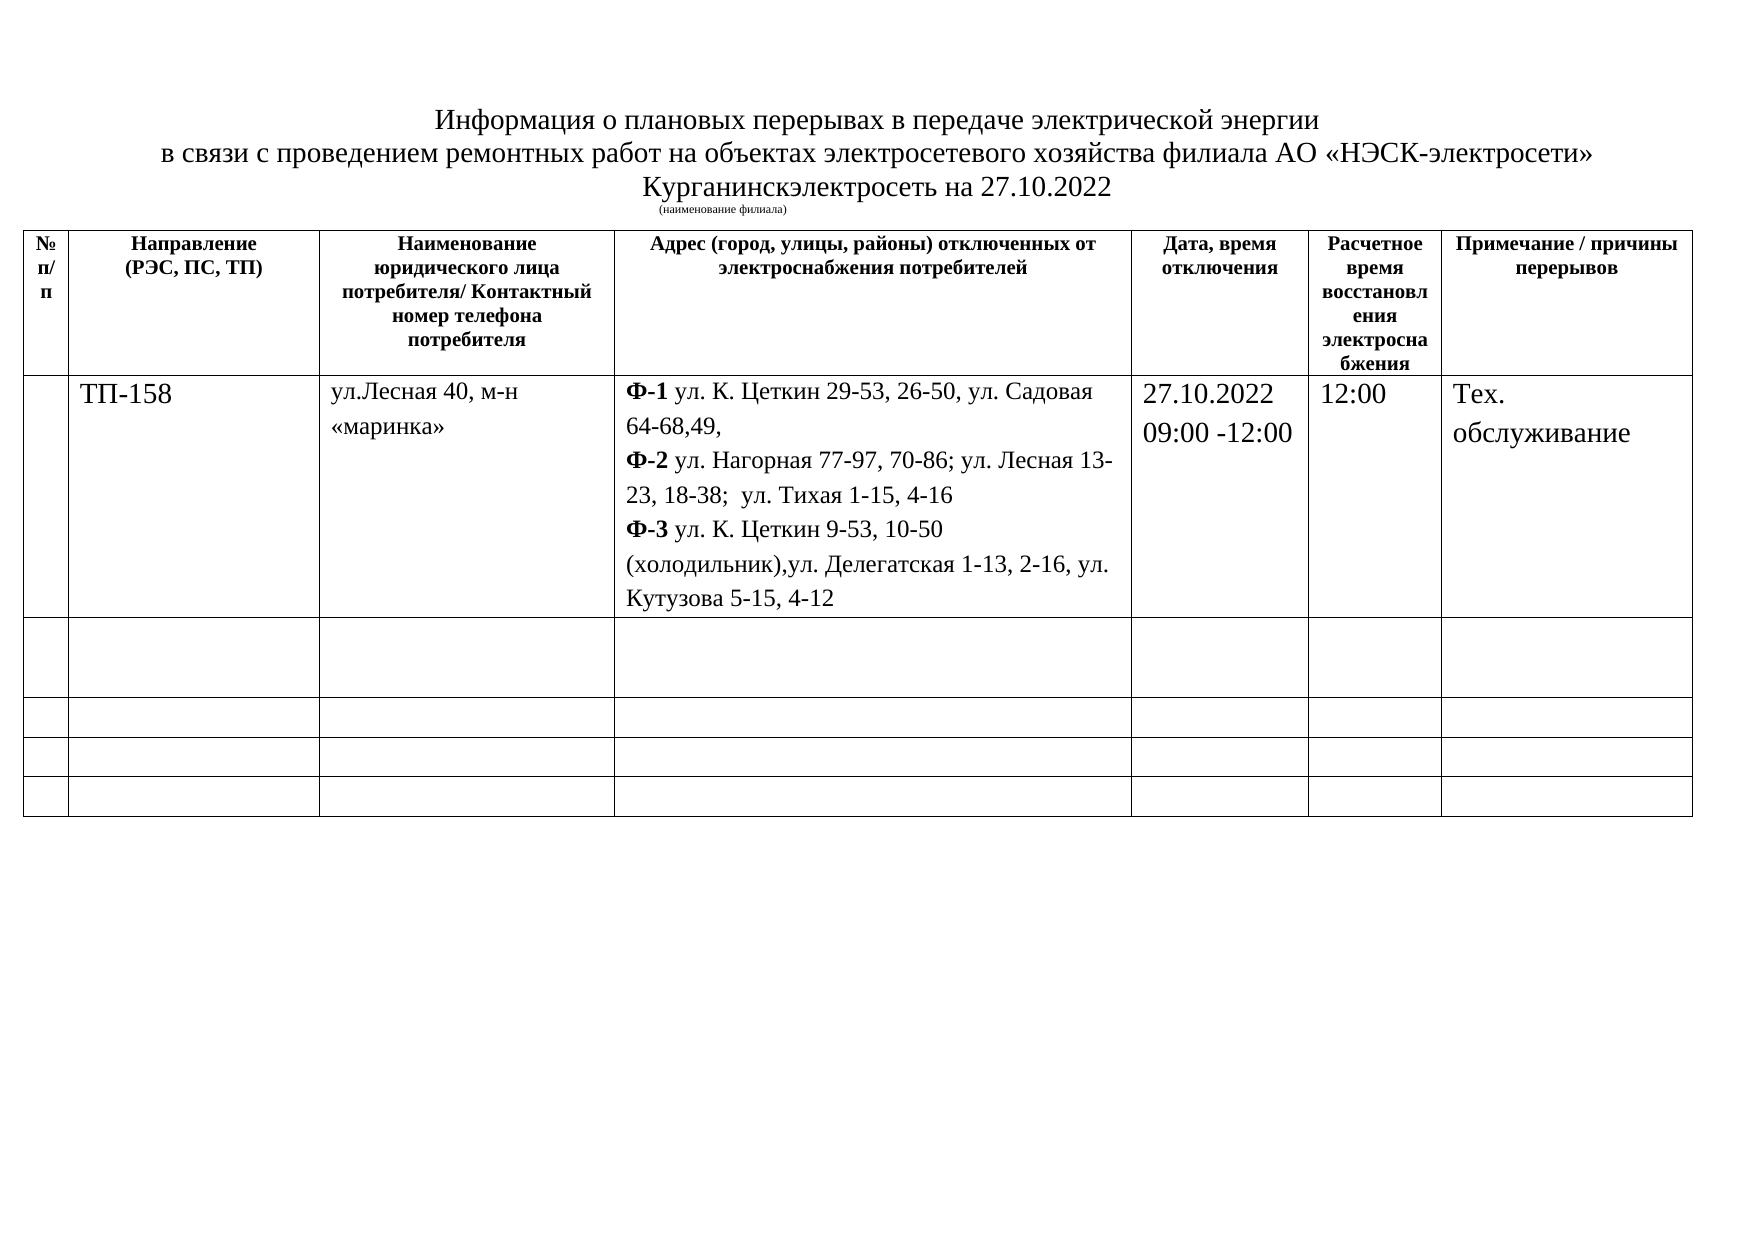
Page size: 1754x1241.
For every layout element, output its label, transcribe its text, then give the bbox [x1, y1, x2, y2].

table_cell [69, 738, 319, 776]
table_cell [1309, 698, 1441, 737]
table_cell [1309, 777, 1441, 816]
table_cell [1132, 777, 1308, 816]
table_cell [1442, 738, 1692, 776]
table_cell [615, 777, 1131, 816]
table_cell [1309, 738, 1441, 776]
table_cell [615, 698, 1131, 737]
table_cell [24, 376, 68, 617]
table_header Адрес (город, улицы, районы) отключенных от электроснабжения потребителей [615, 231, 1131, 375]
table_cell [24, 777, 68, 816]
table_cell [320, 698, 614, 737]
table_cell Тех. обслуживание [1442, 376, 1692, 617]
table_cell [1132, 698, 1308, 737]
table_cell Ф-1 ул. К. Цеткин 29-53, 26-50, ул. Садовая 64-68,49, Ф-2 ул. Нагорная 77-97, 70-86; ул. Лесная 13-23, 18-38; ул. Тихая 1-15, 4-16 Ф-3 ул. К. Цеткин 9-53, 10-50 (холодильник),ул. Делегатская 1-13, 2-16, ул. Кутузова 5-15, 4-12 [615, 376, 1131, 617]
table_header Направление (РЭС, ПС, ТП) [69, 231, 319, 375]
table_cell [320, 777, 614, 816]
table_cell [1442, 698, 1692, 737]
table_cell [69, 777, 319, 816]
table_cell [69, 698, 319, 737]
table_cell [1132, 618, 1308, 697]
table_cell ТП-158 [69, 376, 319, 617]
table_header № п/п [24, 231, 68, 375]
table_cell [1309, 618, 1441, 697]
table_cell 12:00 [1309, 376, 1441, 617]
table_cell [1442, 777, 1692, 816]
table_cell [1442, 618, 1692, 697]
text в связи с проведением ремонтных работ на объектах электросетевого хозяйства филиала АО «НЭСК-электросети» Курганинскэлектросеть на 27.10.2022 [112, 135, 1641, 202]
table_cell [24, 618, 68, 697]
table_header Примечание / причины перерывов [1442, 231, 1692, 375]
table_cell [1132, 738, 1308, 776]
table_cell 27.10.2022 09:00 -12:00 [1132, 376, 1308, 617]
table_cell [320, 618, 614, 697]
table_header Наименование юридического лица потребителя/ Контактный номер телефона потребителя [320, 231, 614, 375]
table_cell [615, 738, 1131, 776]
text Информация о плановых перерывах в передаче электрической энергии [112, 102, 1641, 135]
table_header Дата, время отключения [1132, 231, 1308, 375]
table_cell [24, 738, 68, 776]
text (наименование филиала) [659, 202, 1641, 226]
table_header Расчетное время восстановления электроснабжения [1309, 231, 1441, 375]
table_cell [615, 618, 1131, 697]
table_cell [69, 618, 319, 697]
table_cell [24, 698, 68, 737]
table_cell ул.Лесная 40, м-н «маринка» [320, 376, 614, 617]
table_cell [320, 738, 614, 776]
